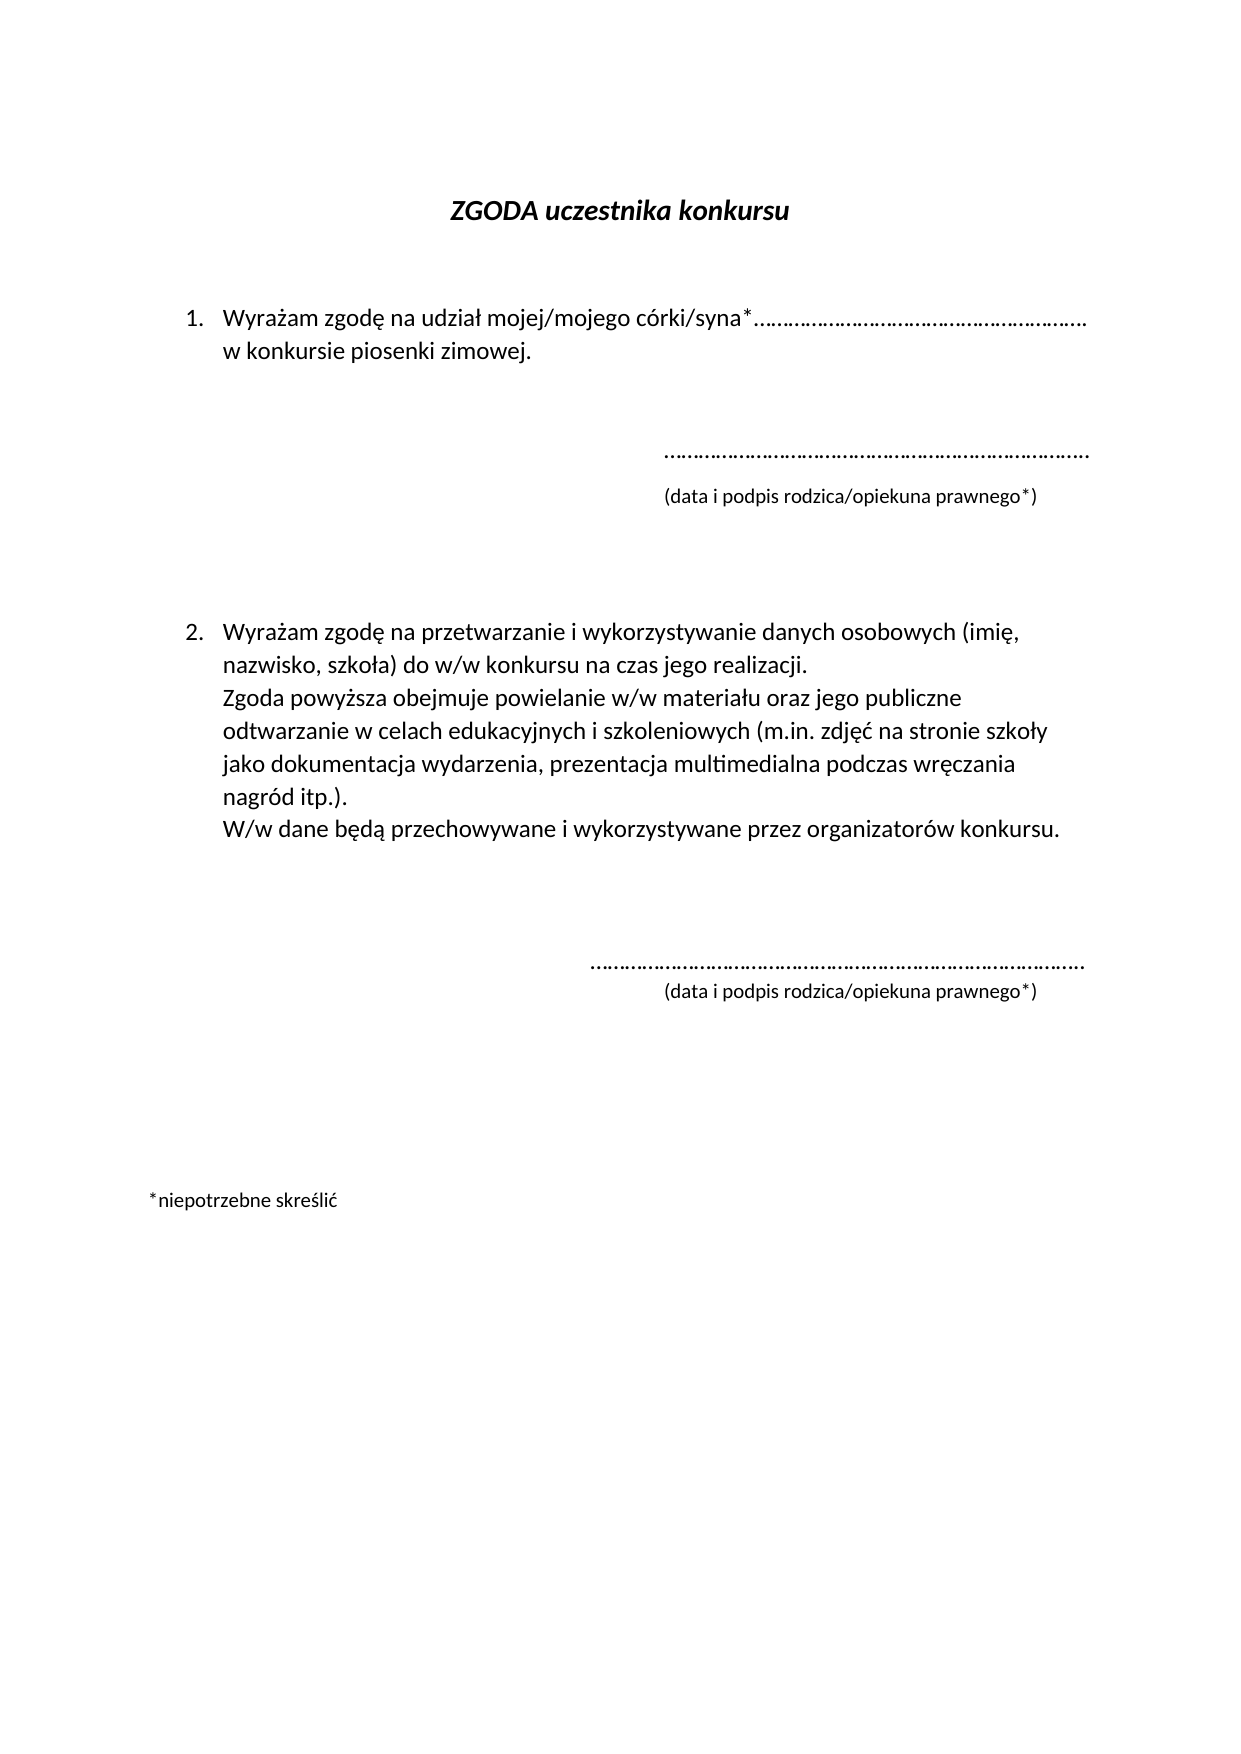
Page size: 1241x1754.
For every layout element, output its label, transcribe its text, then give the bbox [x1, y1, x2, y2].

list W/w dane będą przechowywane i wykorzystywane przez organizatorów konkursu. [223, 814, 1093, 844]
list ………………………………………………………………………….. [223, 945, 1093, 976]
text (data i podpis rodzica/opiekuna prawnego*) [148, 483, 1093, 509]
text ZGODA uczestnika konkursu [148, 192, 1093, 227]
list Wyrażam zgodę na przetwarzanie i wykorzystywanie danych osobowych (imię, nazwisko, szkoła) do w/w konkursu na czas jego realizacji. [185, 616, 1093, 679]
text *niepotrzebne skreślić [148, 1187, 1093, 1212]
list Zgoda powyższa obejmuje powielanie w/w materiału oraz jego publiczne odtwarzanie w celach edukacyjnych i szkoleniowych (m.in. zdjęć na stronie szkoły jako dokumentacja wydarzenia, prezentacja multimedialna podczas wręczania nagród itp.). [223, 682, 1093, 811]
text ……………………………………………………………….. [148, 434, 1093, 464]
list Wyrażam zgodę na udział mojej/mojego córki/syna*…………………………………………………. w konkursie piosenki zimowej. [185, 302, 1093, 365]
list (data i podpis rodzica/opiekuna prawnego*) [223, 978, 1093, 1004]
